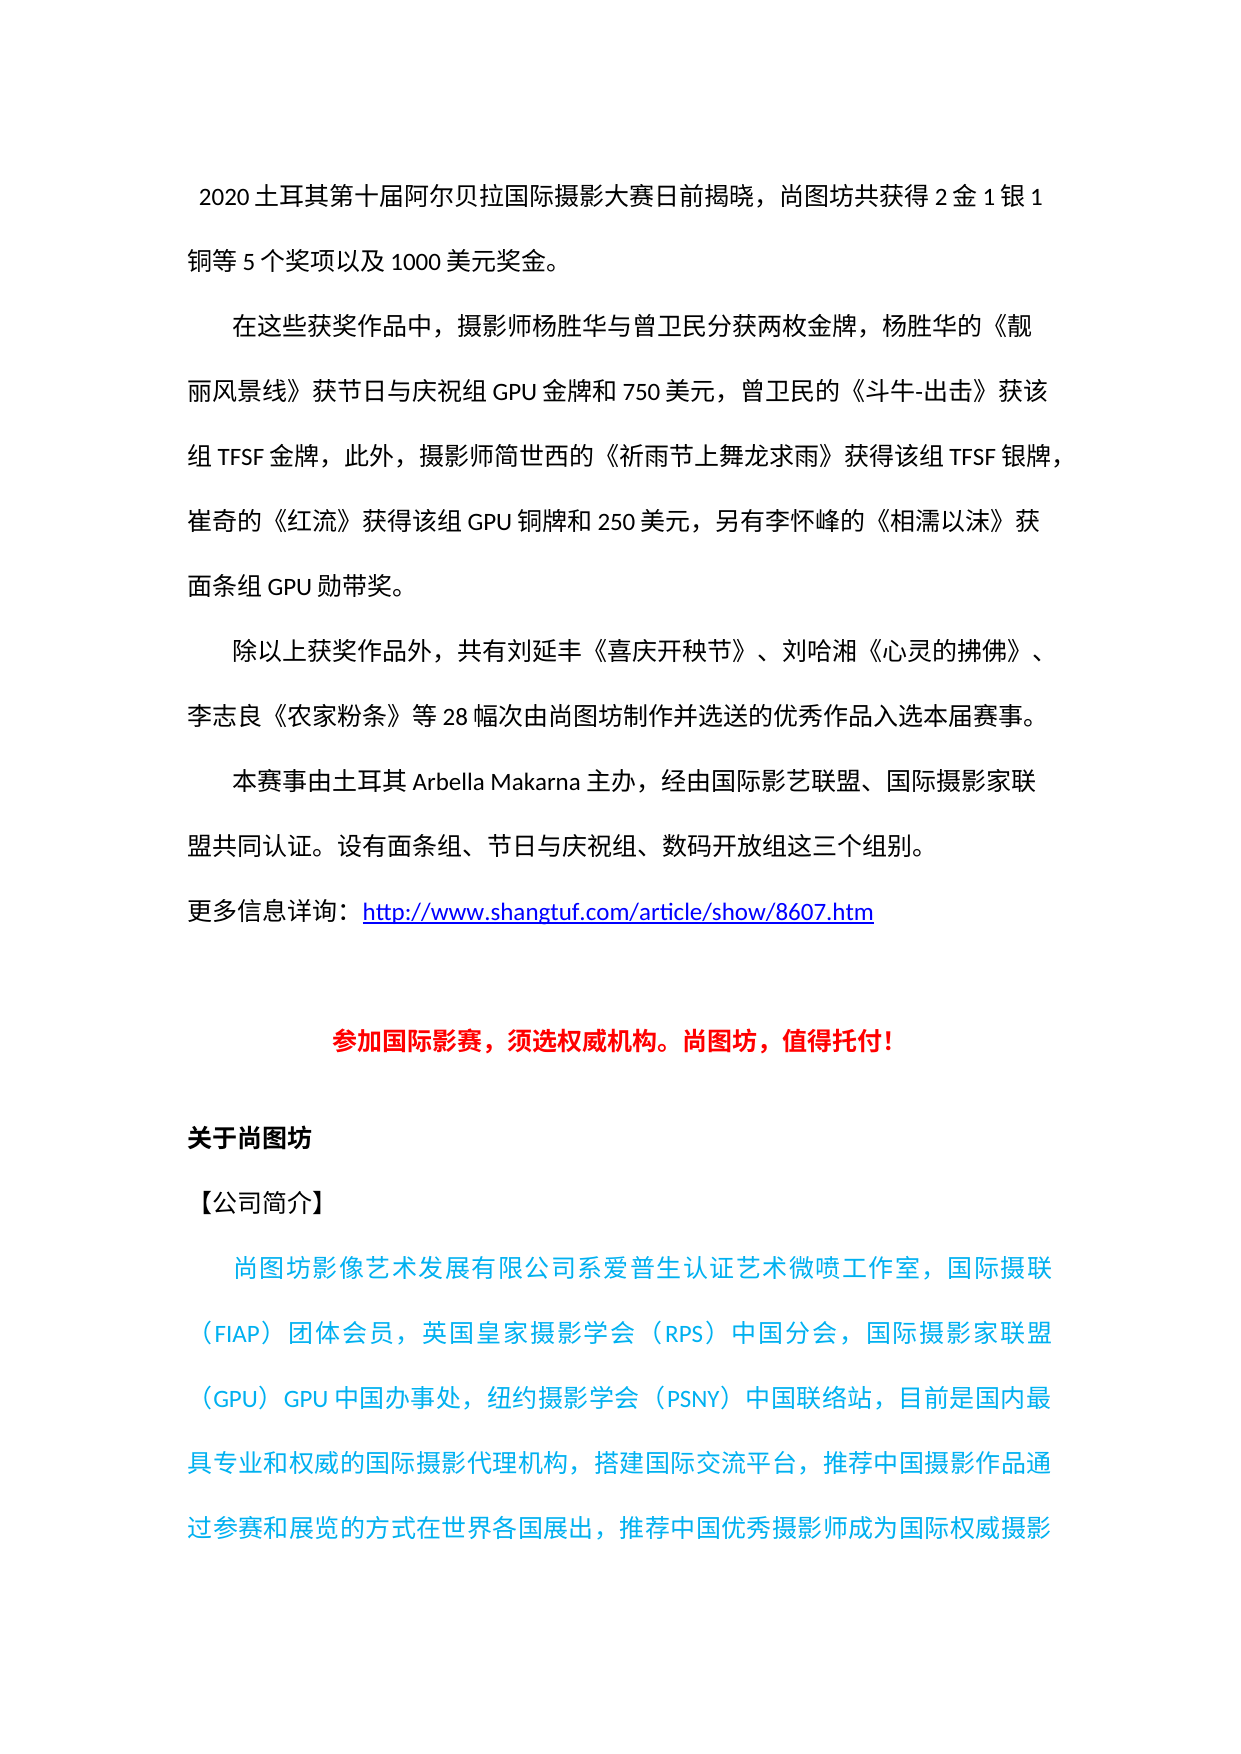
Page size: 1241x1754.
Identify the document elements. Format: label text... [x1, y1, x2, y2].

text 本赛事由土耳其Arbella Makarna主办，经由国际影艺联盟、国际摄影家联盟共同认证。设有面条组、节日与庆祝组、数码开放组这三个组别。 [187, 747, 1053, 877]
text 在这些获奖作品中，摄影师杨胜华与曾卫民分获两枚金牌，杨胜华的《靓丽风景线》获节日与庆祝组GPU金牌和750美元，曾卫民的《斗牛-出击》获该组TFSF金牌，此外，摄影师简世西的《祈雨节上舞龙求雨》获得该组TFSF银牌，崔奇的《红流》获得该组GPU铜牌和250美元，另有李怀峰的《相濡以沫》获面条组GPU勋带奖。 [187, 292, 1053, 617]
text 2020土耳其第十届阿尔贝拉国际摄影大赛日前揭晓，尚图坊共获得2金1银1铜等5个奖项以及1000美元奖金。 [187, 162, 1053, 292]
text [187, 1234, 1053, 1559]
text 更多信息详询：http://www.shangtuf.com/article/show/8607.htm [187, 877, 1053, 942]
text 参加国际影赛，须选权威机构。尚图坊，值得托付！ [187, 1007, 1053, 1072]
text 【公司简介】 [187, 1169, 1053, 1234]
text 关于尚图坊 [187, 1104, 1053, 1169]
text 除以上获奖作品外，共有刘延丰《喜庆开秧节》、刘哈湘《心灵的拂佛》、李志良《农家粉条》等28幅次由尚图坊制作并选送的优秀作品入选本届赛事。 [187, 617, 1053, 747]
